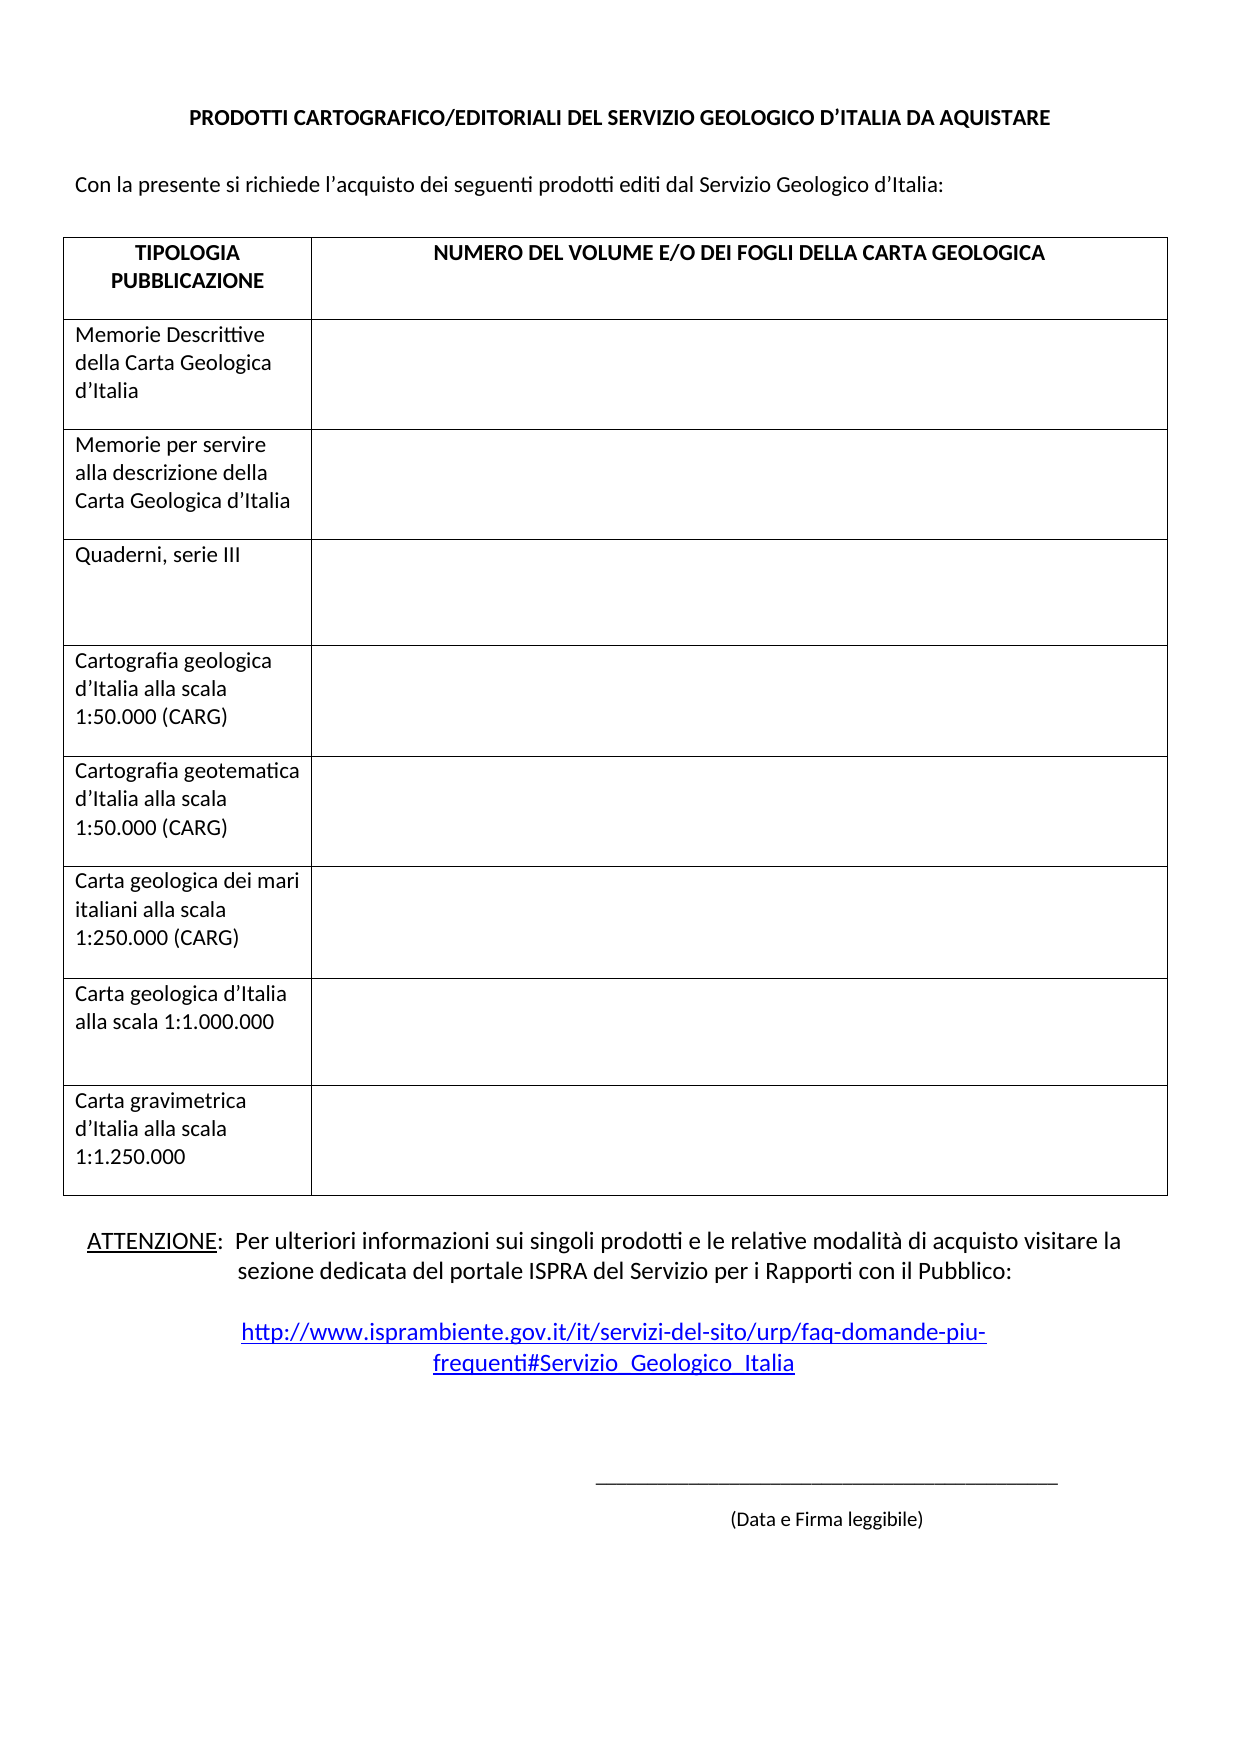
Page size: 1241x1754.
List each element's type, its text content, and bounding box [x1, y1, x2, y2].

table_cell [312, 646, 1167, 756]
table_cell Cartografia geologica d’Italia alla scala 1:50.000 (CARG) [64, 646, 311, 756]
table_cell Quaderni, serie III [64, 540, 311, 645]
table_cell [312, 867, 1167, 978]
table_cell [312, 430, 1167, 539]
table_cell [312, 757, 1167, 866]
table_cell Carta geologica dei mari italiani alla scala 1:250.000 (CARG) [64, 867, 311, 978]
table_header TIPOLOGIA PUBBLICAZIONE [64, 238, 311, 319]
table_cell [312, 540, 1167, 645]
table_cell Cartografia geotematica d’Italia alla scala 1:50.000 (CARG) [64, 757, 311, 866]
table_cell [312, 979, 1167, 1085]
text (Data e Firma leggibile) [488, 1509, 1165, 1531]
table_cell Memorie per servire alla descrizione della Carta Geologica d’Italia [64, 430, 311, 539]
text _____________________________________________ [488, 1465, 1165, 1487]
text Con la presente si richiede l’acquisto dei seguenti prodotti editi dal Servizio Geologico d’Italia: [75, 170, 1165, 198]
table_cell [312, 320, 1167, 429]
text http://www.isprambiente.gov.it/it/servizi-del-sito/urp/faq-domande-piu-frequenti#Servizio_Geologico_Italia [60, 1316, 1167, 1377]
text PRODOTTI CARTOGRAFICO/EDITORIALI DEL SERVIZIO GEOLOGICO D’ITALIA DA AQUISTARE [75, 103, 1165, 131]
text ATTENZIONE: Per ulteriori informazioni sui singoli prodotti e le relative modalità di acquisto visitare la sezione dedicata del portale ISPRA del Servizio per i Rapporti con il Pubblico: [87, 1225, 1154, 1286]
table_cell Carta gravimetrica d’Italia alla scala 1:1.250.000 [64, 1086, 311, 1195]
table_header NUMERO DEL VOLUME E/O DEI FOGLI DELLA CARTA GEOLOGICA [312, 238, 1167, 319]
table_cell [312, 1086, 1167, 1195]
table_cell Carta geologica d’Italia alla scala 1:1.000.000 [64, 979, 311, 1085]
table_cell Memorie Descrittive della Carta Geologica d’Italia [64, 320, 311, 429]
